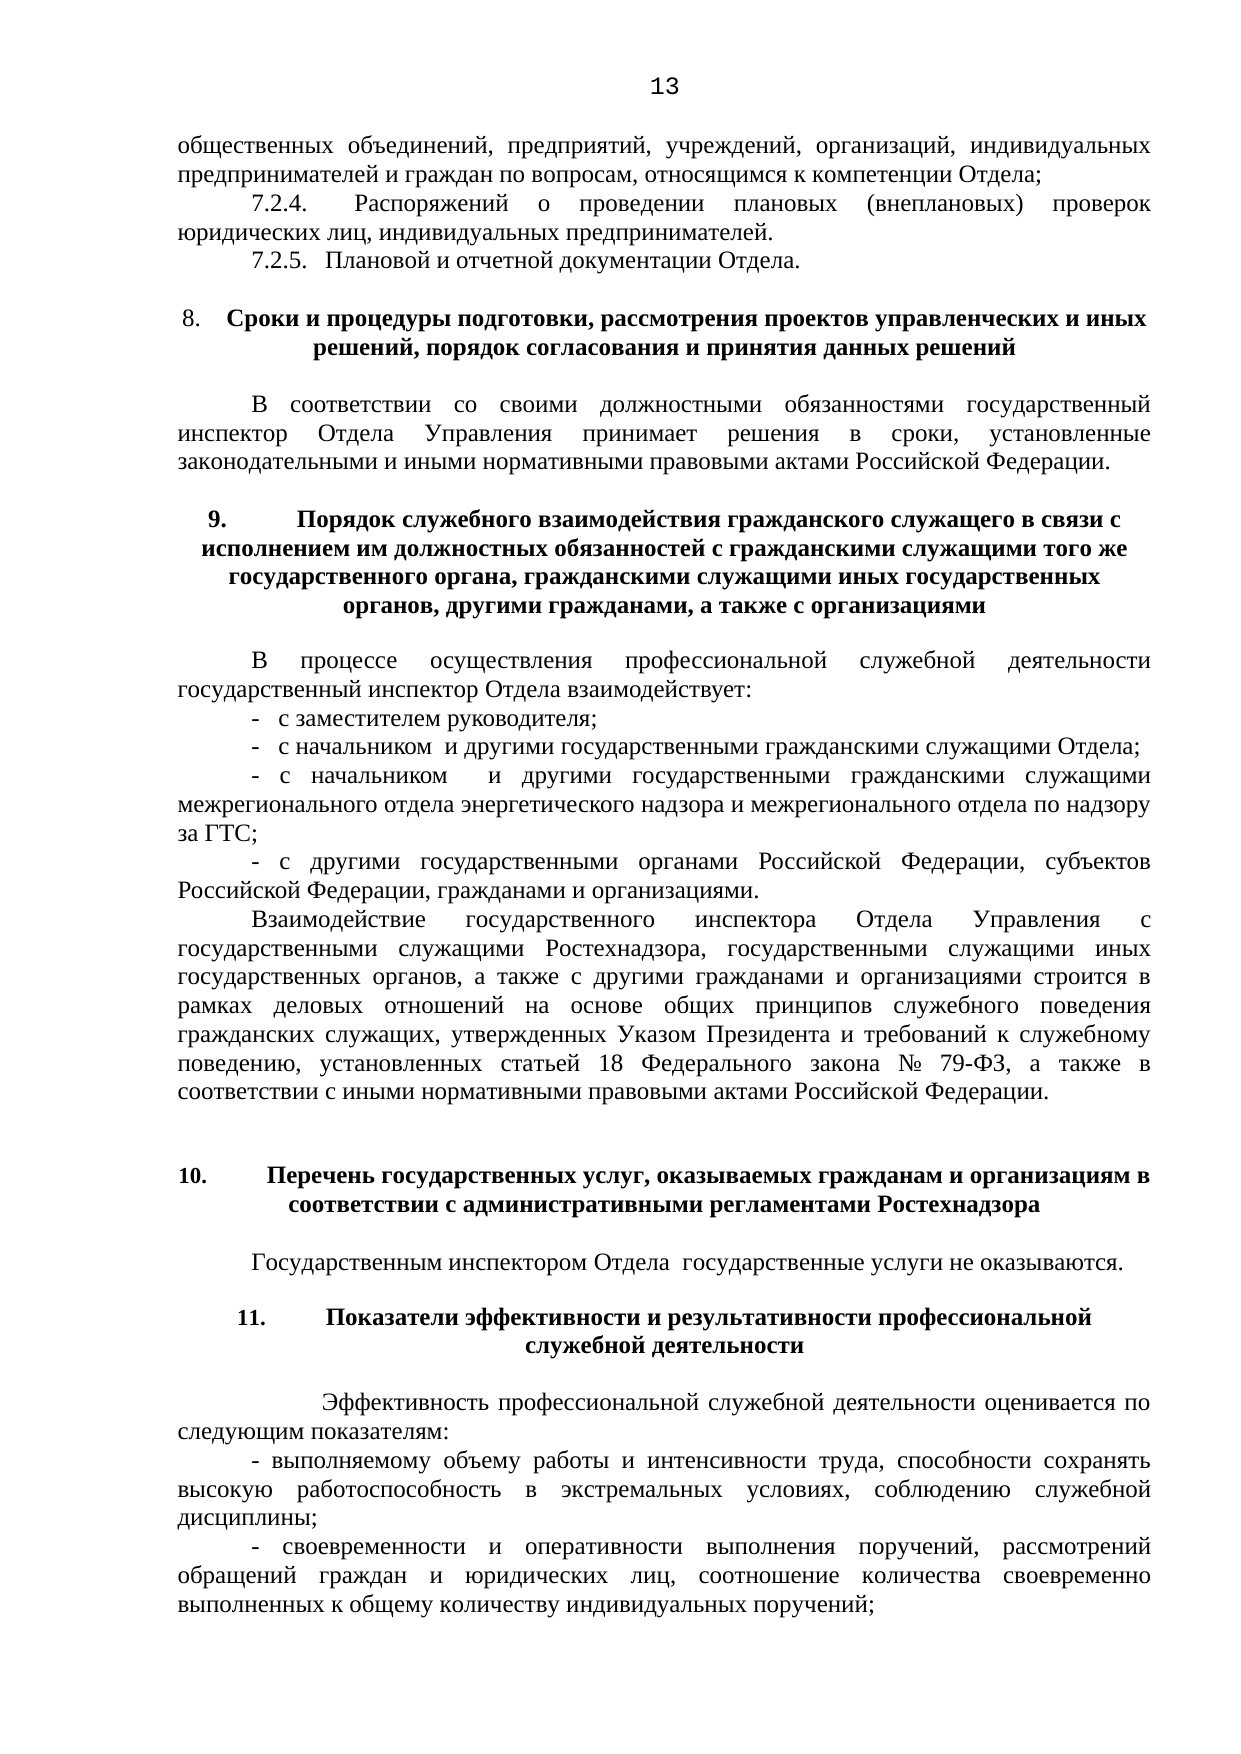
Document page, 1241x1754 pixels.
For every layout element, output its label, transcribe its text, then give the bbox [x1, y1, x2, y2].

list Распоряжений о проведении плановых (внеплановых) проверок юридических лиц, индивидуальных предпринимателей. [177, 188, 1152, 246]
list Перечень государственных услуг, оказываемых гражданам и организациям в соответствии с административными регламентами Ростехнадзора [177, 1160, 1152, 1218]
text Эффективность профессиональной служебной деятельности оценивается по следующим показателям: [177, 1387, 1152, 1445]
text - с другими государственными органами Российской Федерации, субъектов Российской Федерации, гражданами и организациями. [177, 846, 1152, 904]
list Сроки и процедуры подготовки, рассмотрения проектов управленческих и иных решений, порядок согласования и принятия данных решений [177, 303, 1152, 361]
list Плановой и отчетной документации Отдела. [177, 246, 1152, 274]
text В процессе осуществления профессиональной служебной деятельности государственный инспектор Отдела взаимодействует: [177, 645, 1152, 703]
list Порядок служебного взаимодействия гражданского служащего в связи с исполнением им должностных обязанностей с гражданскими служащими того же государственного органа, гражданскими служащими иных государственных органов, другими гражданами, а также с организациями [177, 504, 1152, 619]
list Показатели эффективности и результативности профессиональной служебной деятельности [177, 1302, 1152, 1359]
text В соответствии со своими должностными обязанностями государственный инспектор Отдела Управления принимает решения в сроки, установленные законодательными и иными нормативными правовыми актами Российской Федерации. [177, 389, 1152, 475]
text Государственным инспектором Отдела государственные услуги не оказываются. [177, 1247, 1152, 1275]
text - с заместителем руководителя; [177, 703, 1152, 731]
text Взаимодействие государственного инспектора Отдела Управления с государственными служащими Ростехнадзора, государственными служащими иных государственных органов, а также с другими гражданами и организациями строится в рамках деловых отношений на основе общих принципов служебного поведения гражданских служащих, утвержденных Указом Президента и требований к служебному поведению, установленных статьей 18 Федерального закона № 79-ФЗ, а также в соответствии с иными нормативными правовыми актами Российской Федерации. [177, 904, 1152, 1105]
text - с начальником и другими государственными гражданскими служащими Отдела; [177, 731, 1152, 760]
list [177, 131, 1152, 188]
text - выполняемому объему работы и интенсивности труда, способности сохранять высокую работоспособность в экстремальных условиях, соблюдению служебной дисциплины; [177, 1445, 1152, 1531]
text - с начальником и другими государственными гражданскими служащими межрегионального отдела энергетического надзора и межрегионального отдела по надзору за ГТС; [177, 760, 1152, 846]
text - своевременности и оперативности выполнения поручений, рассмотрений обращений граждан и юридических лиц, соотношение количества своевременно выполненных к общему количеству индивидуальных поручений; [177, 1531, 1152, 1617]
